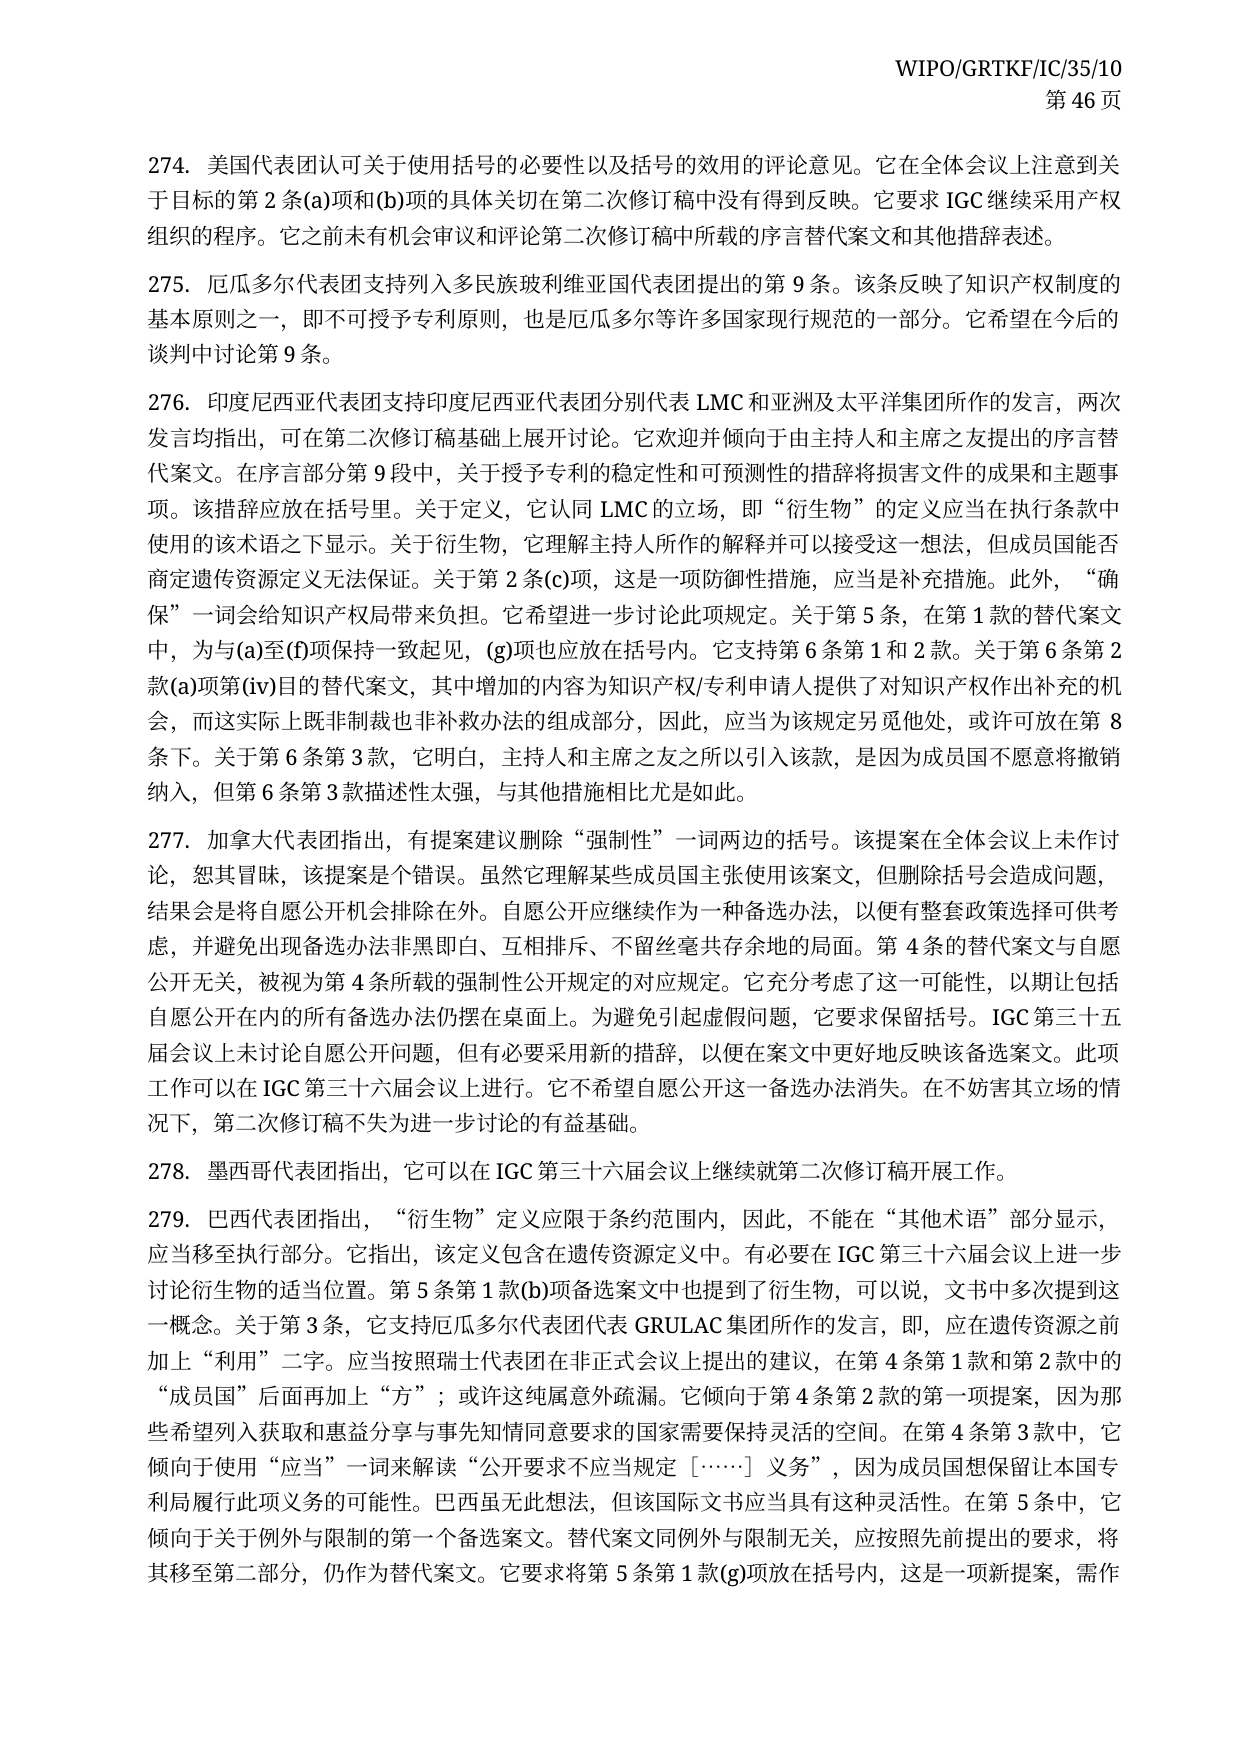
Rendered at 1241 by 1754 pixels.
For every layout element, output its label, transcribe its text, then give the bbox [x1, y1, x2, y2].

list 加拿大代表团指出，有提案建议删除“强制性”一词两边的括号。该提案在全体会议上未作讨论，恕其冒昧，该提案是个错误。虽然它理解某些成员国主张使用该案文，但删除括号会造成问题，结果会是将自愿公开机会排除在外。自愿公开应继续作为一种备选办法，以便有整套政策选择可供考虑，并避免出现备选办法非黑即白、互相排斥、不留丝毫共存余地的局面。第4条的替代案文与自愿公开无关，被视为第4条所载的强制性公开规定的对应规定。它充分考虑了这一可能性，以期让包括自愿公开在内的所有备选办法仍摆在桌面上。为避免引起虚假问题，它要求保留括号。IGC第三十五届会议上未讨论自愿公开问题，但有必要采用新的措辞，以便在案文中更好地反映该备选案文。此项工作可以在IGC第三十六届会议上进行。它不希望自愿公开这一备选办法消失。在不妨害其立场的情况下，第二次修订稿不失为进一步讨论的有益基础。 [148, 819, 1122, 1138]
list 墨西哥代表团指出，它可以在IGC第三十六届会议上继续就第二次修订稿开展工作。 [148, 1151, 1122, 1186]
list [148, 1198, 1122, 1588]
list 厄瓜多尔代表团支持列入多民族玻利维亚国代表团提出的第9条。该条反映了知识产权制度的基本原则之一，即不可授予专利原则，也是厄瓜多尔等许多国家现行规范的一部分。它希望在今后的谈判中讨论第9条。 [148, 263, 1122, 369]
list 印度尼西亚代表团支持印度尼西亚代表团分别代表LMC和亚洲及太平洋集团所作的发言，两次发言均指出，可在第二次修订稿基础上展开讨论。它欢迎并倾向于由主持人和主席之友提出的序言替代案文。在序言部分第9段中，关于授予专利的稳定性和可预测性的措辞将损害文件的成果和主题事项。该措辞应放在括号里。关于定义，它认同LMC的立场，即“衍生物”的定义应当在执行条款中使用的该术语之下显示。关于衍生物，它理解主持人所作的解释并可以接受这一想法，但成员国能否商定遗传资源定义无法保证。关于第2条(c)项，这是一项防御性措施，应当是补充措施。此外，“确保”一词会给知识产权局带来负担。它希望进一步讨论此项规定。关于第5条，在第1款的替代案文中，为与(a)至(f)项保持一致起见，(g)项也应放在括号内。它支持第6条第1和2款。关于第6条第2款(a)项第(iv)目的替代案文，其中增加的内容为知识产权/专利申请人提供了对知识产权作出补充的机会，而这实际上既非制裁也非补救办法的组成部分，因此，应当为该规定另觅他处，或许可放在第8条下。关于第6条第3款，它明白，主持人和主席之友之所以引入该款，是因为成员国不愿意将撤销纳入，但第6条第3款描述性太强，与其他措施相比尤是如此。 [148, 382, 1122, 807]
list 美国代表团认可关于使用括号的必要性以及括号的效用的评论意见。它在全体会议上注意到关于目标的第2条(a)项和(b)项的具体关切在第二次修订稿中没有得到反映。它要求IGC继续采用产权组织的程序。它之前未有机会审议和评论第二次修订稿中所载的序言替代案文和其他措辞表述。 [148, 144, 1122, 251]
